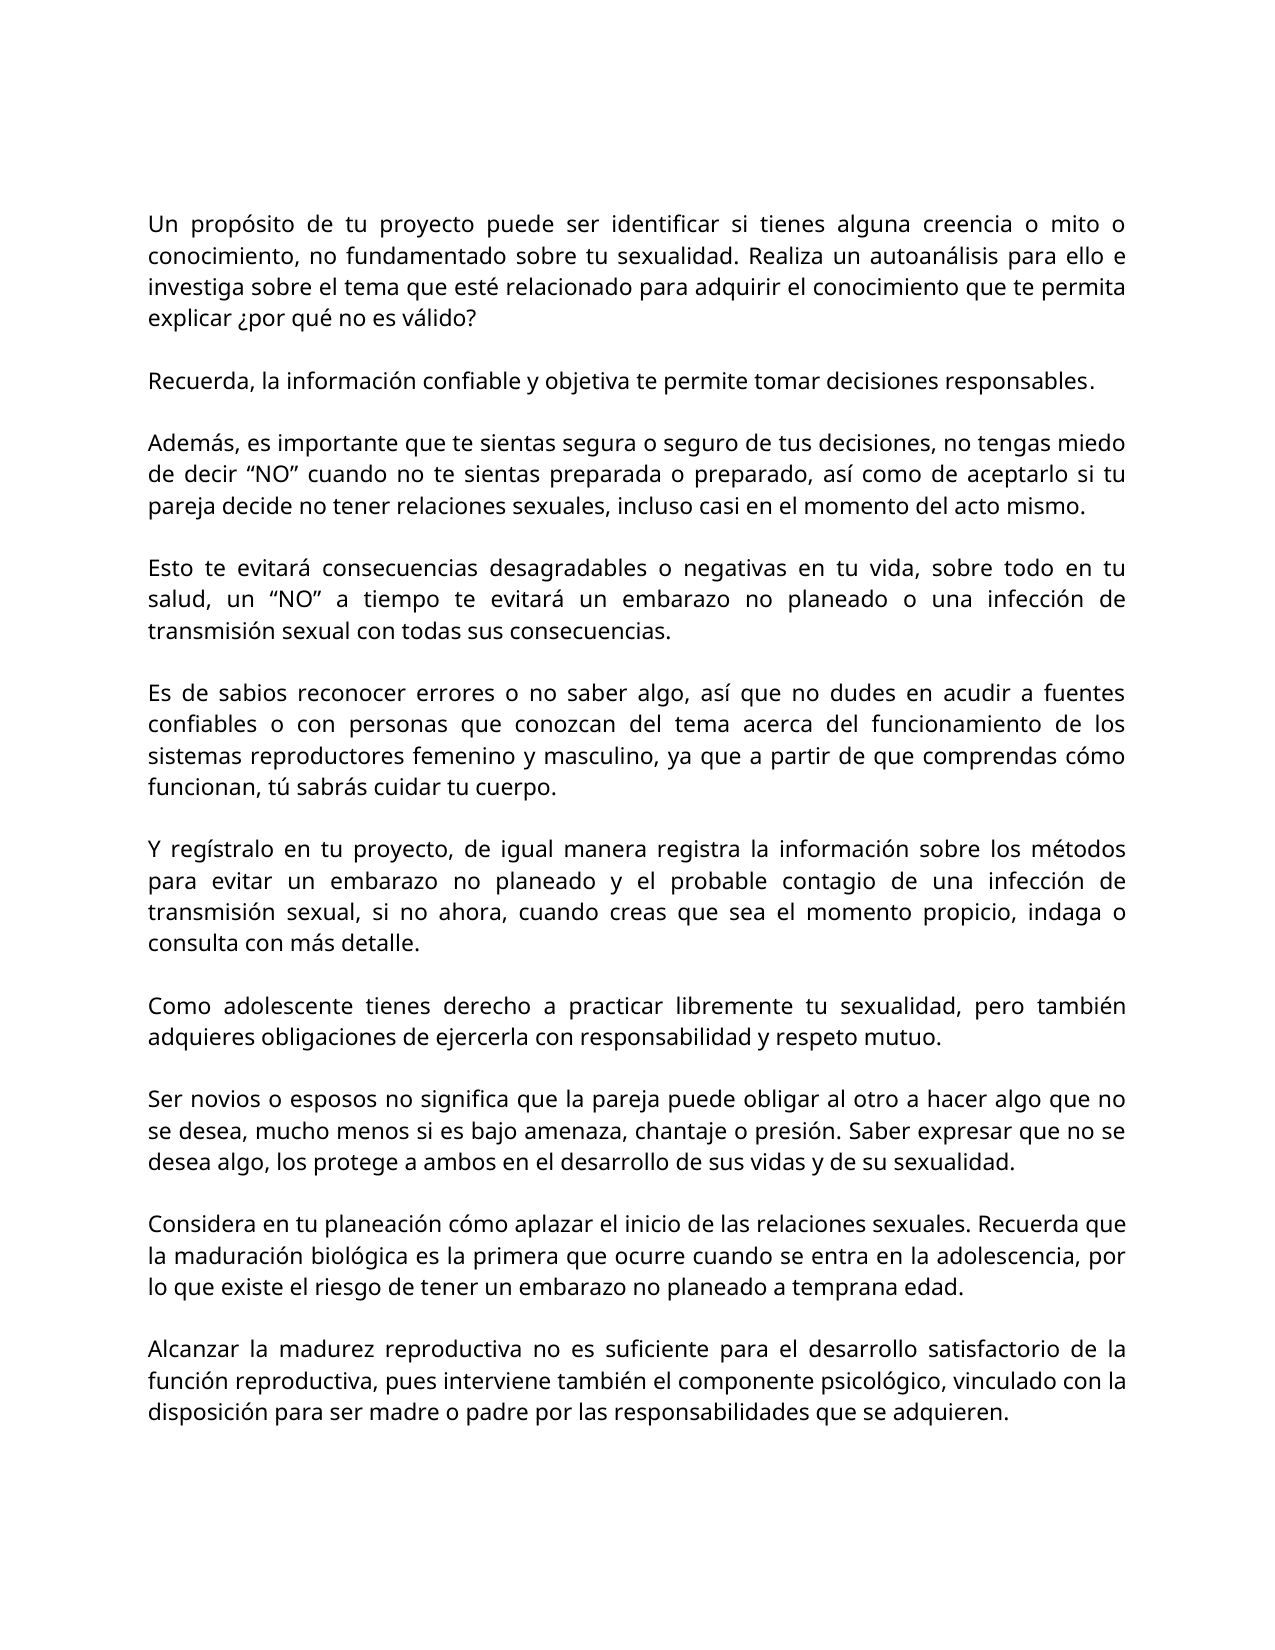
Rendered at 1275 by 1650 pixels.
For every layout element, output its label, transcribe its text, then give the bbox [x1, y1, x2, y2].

text Considera en tu planeación cómo aplazar el inicio de las relaciones sexuales. Recuerda que la maduración biológica es la primera que ocurre cuando se entra en la adolescencia, por lo que existe el riesgo de tener un embarazo no planeado a temprana edad. [148, 1208, 1127, 1302]
text Alcanzar la madurez reproductiva no es suficiente para el desarrollo satisfactorio de la función reproductiva, pues interviene también el componente psicológico, vinculado con la disposición para ser madre o padre por las responsabilidades que se adquieren. [148, 1333, 1127, 1427]
text Ser novios o esposos no significa que la pareja puede obligar al otro a hacer algo que no se desea, mucho menos si es bajo amenaza, chantaje o presión. Saber expresar que no se desea algo, los protege a ambos en el desarrollo de sus vidas y de su sexualidad. [148, 1083, 1127, 1177]
text Y regístralo en tu proyecto, de igual manera registra la información sobre los métodos para evitar un embarazo no planeado y el probable contagio de una infección de transmisión sexual, si no ahora, cuando creas que sea el momento propicio, indaga o consulta con más detalle. [148, 833, 1127, 958]
text Esto te evitará consecuencias desagradables o negativas en tu vida, sobre todo en tu salud, un “NO” a tiempo te evitará un embarazo no planeado o una infección de transmisión sexual con todas sus consecuencias. [148, 552, 1127, 646]
text Un propósito de tu proyecto puede ser identificar si tienes alguna creencia o mito o conocimiento, no fundamentado sobre tu sexualidad. Realiza un autoanálisis para ello e investiga sobre el tema que esté relacionado para adquirir el conocimiento que te permita explicar ¿por qué no es válido? [148, 208, 1127, 333]
text Además, es importante que te sientas segura o seguro de tus decisiones, no tengas miedo de decir “NO” cuando no te sientas preparada o preparado, así como de aceptarlo si tu pareja decide no tener relaciones sexuales, incluso casi en el momento del acto mismo. [148, 427, 1127, 521]
text Es de sabios reconocer errores o no saber algo, así que no dudes en acudir a fuentes confiables o con personas que conozcan del tema acerca del funcionamiento de los sistemas reproductores femenino y masculino, ya que a partir de que comprendas cómo funcionan, tú sabrás cuidar tu cuerpo. [148, 677, 1127, 802]
text Recuerda, la información confiable y objetiva te permite tomar decisiones responsables. [148, 365, 1127, 396]
text Como adolescente tienes derecho a practicar libremente tu sexualidad, pero también adquieres obligaciones de ejercerla con responsabilidad y respeto mutuo. [148, 990, 1127, 1052]
